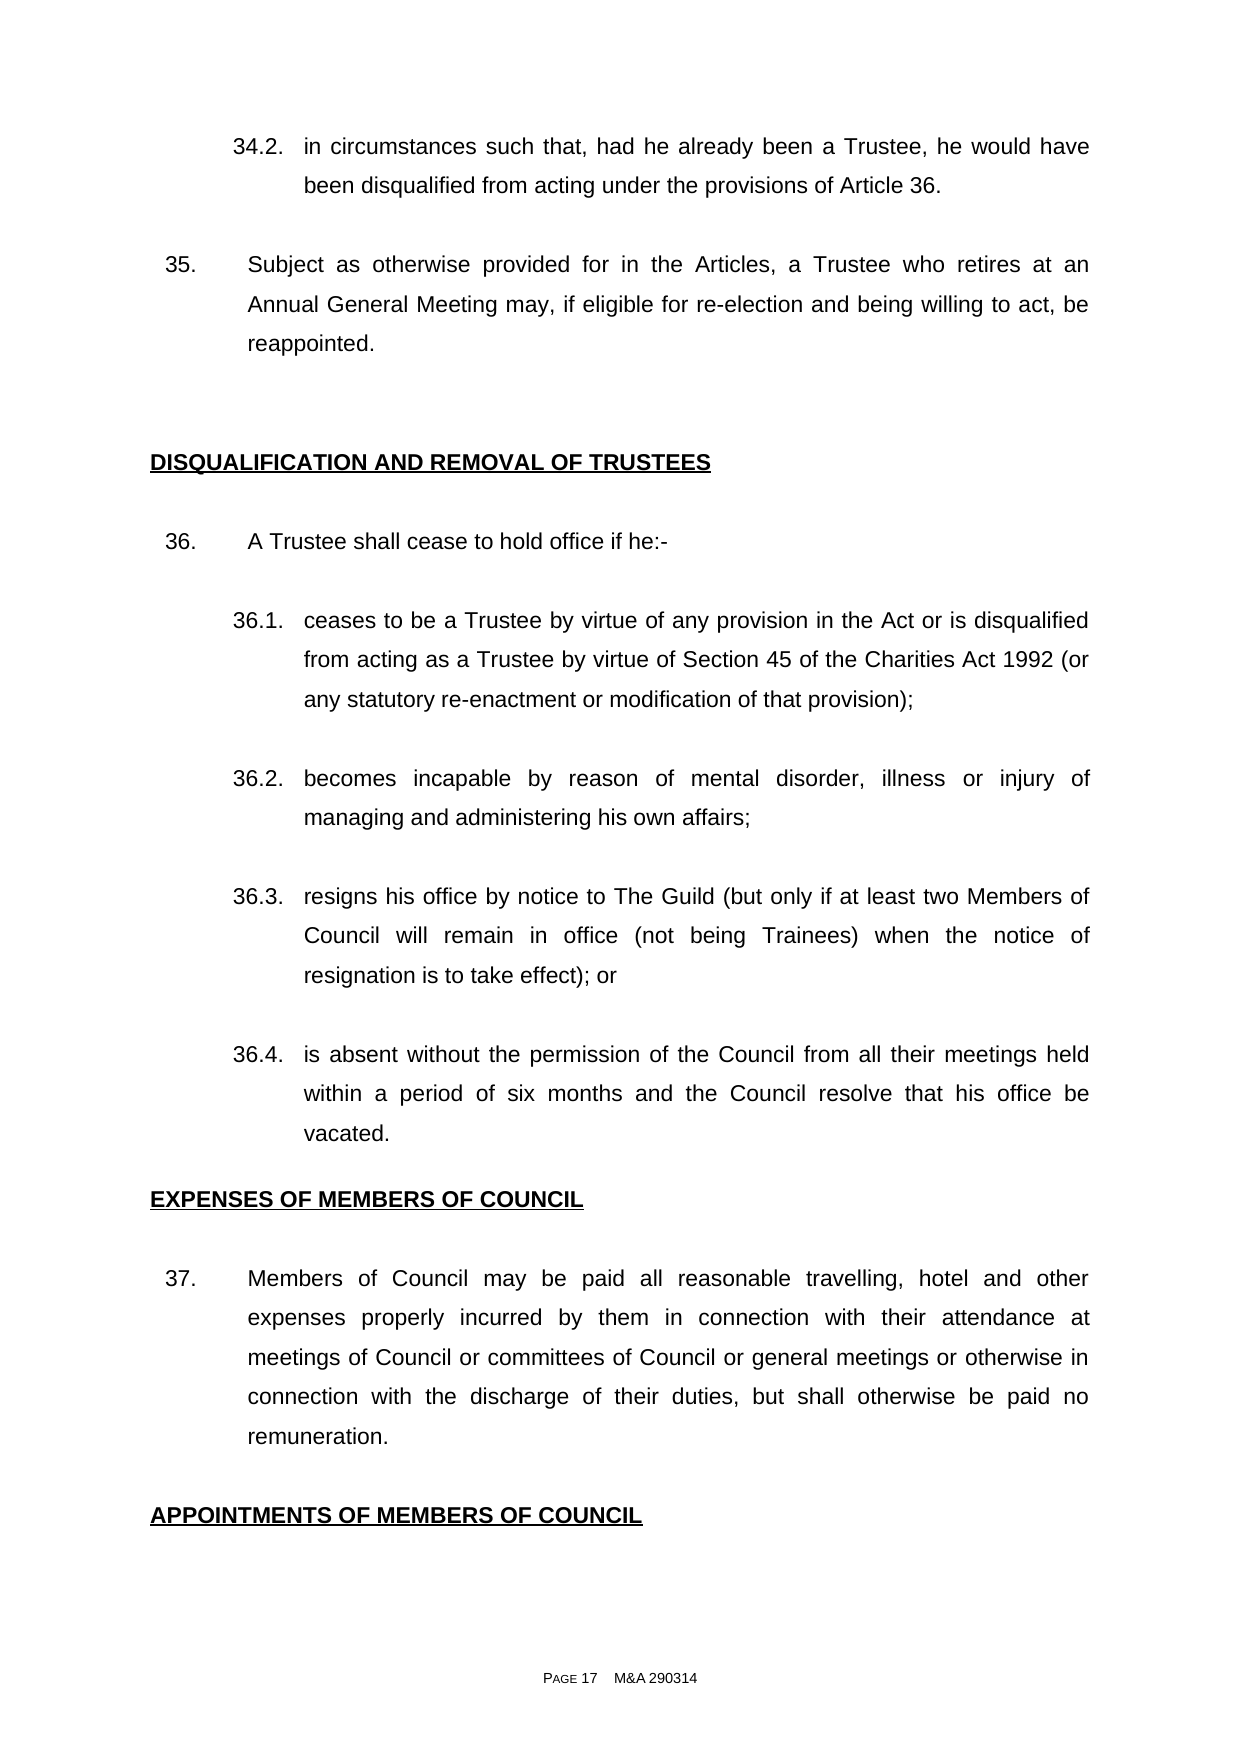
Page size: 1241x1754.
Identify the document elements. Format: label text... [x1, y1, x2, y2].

text DISQUALIFICATION AND REMOVAL OF TRUSTEES [150, 449, 1090, 475]
list Members of Council may be paid all reasonable travelling, hotel and other expenses properly incurred by them in connection with their attendance at meetings of Council or committees of Council or general meetings or otherwise in connection with the discharge of their duties, but shall otherwise be paid no remuneration. [165, 1265, 1090, 1449]
list becomes incapable by reason of mental disorder, illness or injury of managing and administering his own affairs; [233, 764, 1090, 830]
text EXPENSES OF MEMBERS OF COUNCIL [150, 1186, 1090, 1212]
text APPOINTMENTS OF MEMBERS OF COUNCIL [150, 1502, 1090, 1528]
list resigns his office by notice to The Guild (but only if at least two Members of Council will remain in office (not being Trainees) when the notice of resignation is to take effect); or [233, 883, 1090, 988]
list A Trustee shall cease to hold office if he:- [165, 528, 1090, 554]
list is absent without the permission of the Council from all their meetings held within a period of six months and the Council resolve that his office be vacated. [233, 1041, 1090, 1146]
list in circumstances such that, had he already been a Trustee, he would have been disqualified from acting under the provisions of Article 36. [233, 133, 1090, 199]
list ceases to be a Trustee by virtue of any provision in the Act or is disqualified from acting as a Trustee by virtue of Section 45 of the Charities Act 1992 (or any statutory re-enactment or modification of that provision); [233, 607, 1090, 712]
list Subject as otherwise provided for in the Articles, a Trustee who retires at an Annual General Meeting may, if eligible for re-election and being willing to act, be reappointed. [165, 251, 1090, 357]
